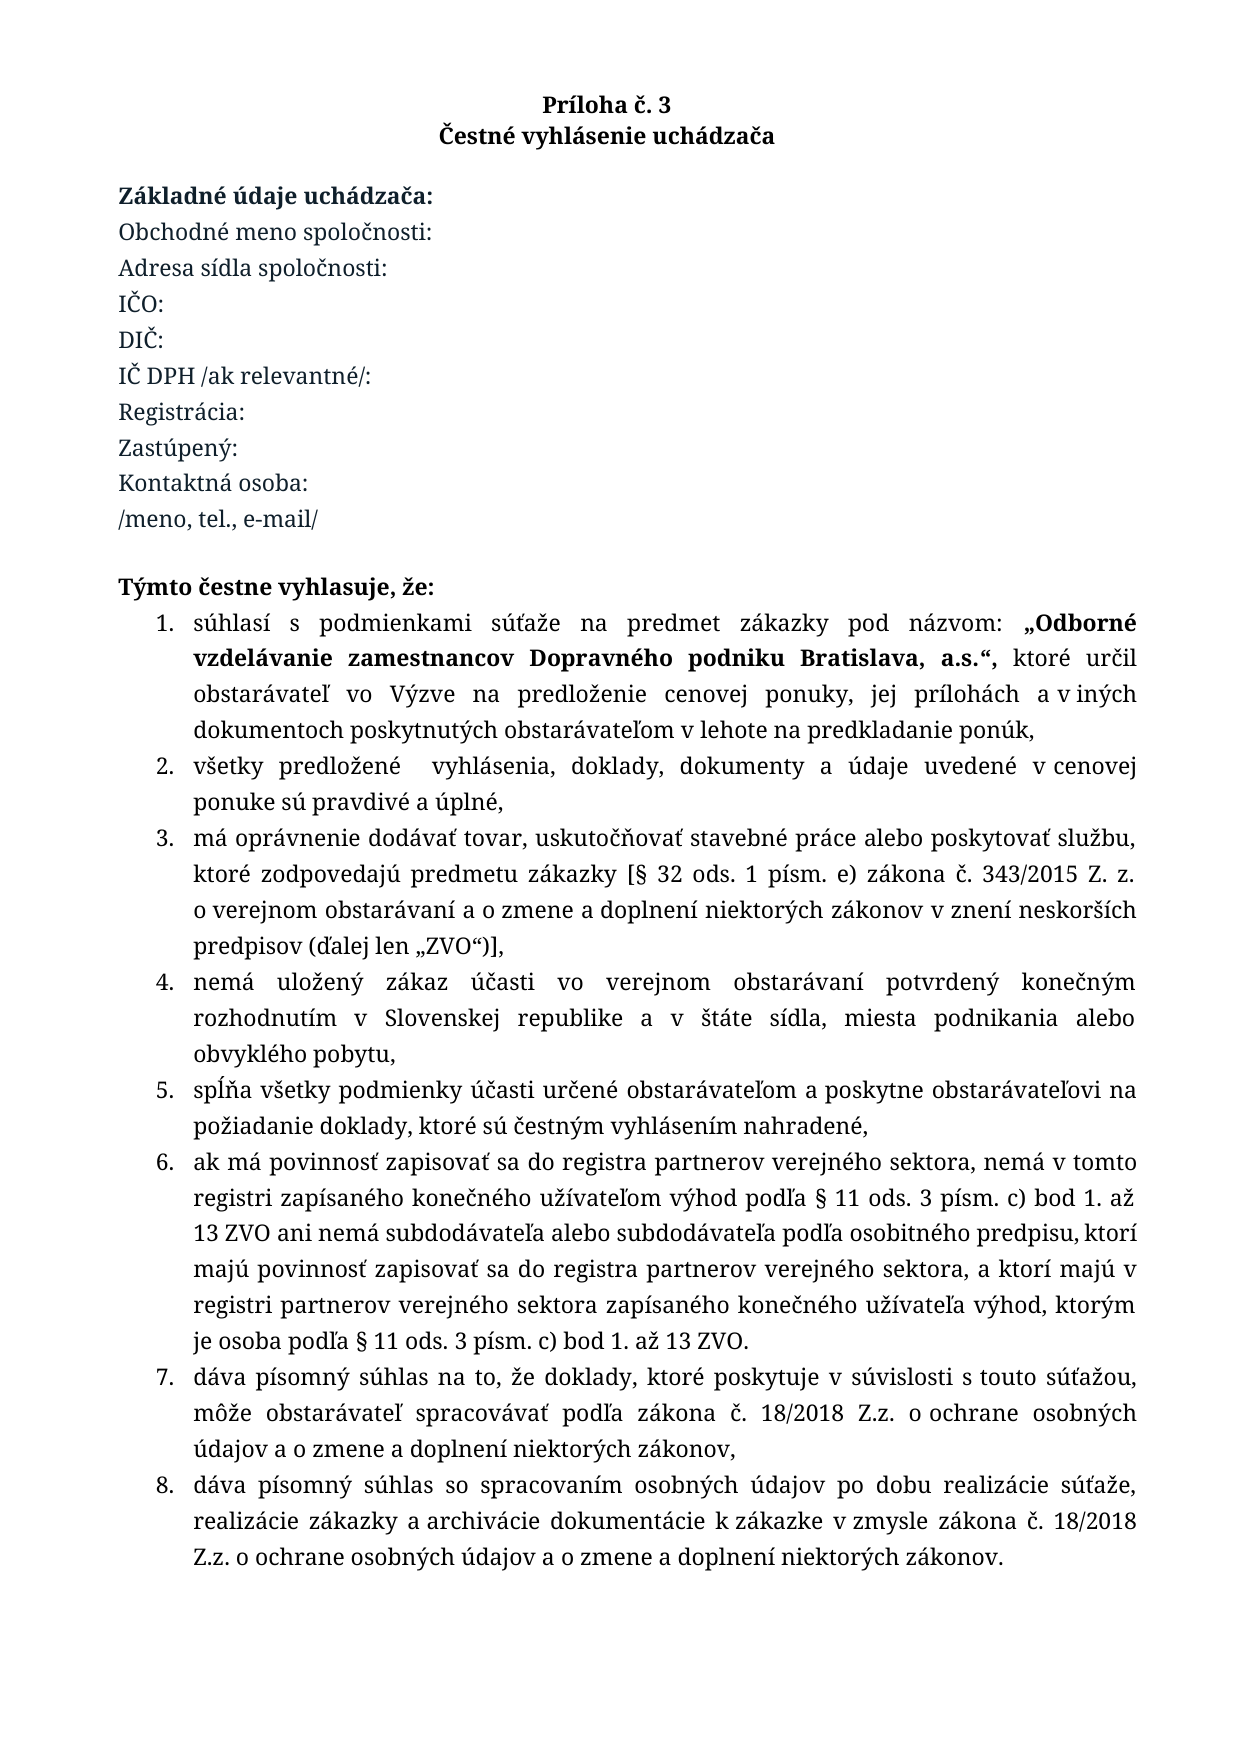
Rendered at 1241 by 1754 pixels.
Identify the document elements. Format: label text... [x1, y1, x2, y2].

text IČO: [118, 288, 1137, 319]
text DIČ: [118, 324, 1137, 355]
text IČ DPH /ak relevantné/: [118, 359, 1137, 391]
list nemá uložený zákaz účasti vo verejnom obstarávaní potvrdený konečným rozhodnutím v Slovenskej republike a v štáte sídla, miesta podnikania alebo obvyklého pobytu, [156, 966, 1137, 1069]
text Príloha č. 3 [118, 89, 1095, 120]
list súhlasí s podmienkami súťaže na predmet zákazky pod názvom: „Odborné vzdelávanie zamestnancov Dopravného podniku Bratislava, a.s.“, ktoré určil obstarávateľ vo Výzve na predloženie cenovej ponuky, jej prílohách a v iných dokumentoch poskytnutých obstarávateľom v lehote na predkladanie ponúk, [156, 606, 1137, 746]
list spĺňa všetky podmienky účasti určené obstarávateľom a poskytne obstarávateľovi na požiadanie doklady, ktoré sú čestným vyhlásením nahradené, [156, 1074, 1137, 1141]
text Obchodné meno spoločnosti: [118, 216, 1137, 247]
text Čestné vyhlásenie uchádzača [118, 120, 1095, 151]
text Základné údaje uchádzača: [118, 180, 1137, 211]
list ak má povinnosť zapisovať sa do registra partnerov verejného sektora, nemá v tomto registri zapísaného konečného užívateľom výhod podľa § 11 ods. 3 písm. c) bod 1. až 13 ZVO ani nemá subdodávateľa alebo subdodávateľa podľa osobitného predpisu, ktorí majú povinnosť zapisovať sa do registra partnerov verejného sektora, a ktorí majú v registri partnerov verejného sektora zapísaného konečného užívateľa výhod, ktorým je osoba podľa § 11 ods. 3 písm. c) bod 1. až 13 ZVO. [156, 1146, 1137, 1356]
text Zastúpený: [118, 431, 1137, 463]
list dáva písomný súhlas so spracovaním osobných údajov po dobu realizácie súťaže, realizácie zákazky a archivácie dokumentácie k zákazke v zmysle zákona č. 18/2018 Z.z. o ochrane osobných údajov a o zmene a doplnení niektorých zákonov. [156, 1469, 1137, 1572]
list všetky predložené vyhlásenia, doklady, dokumenty a údaje uvedené v cenovej ponuke sú pravdivé a úplné, [156, 750, 1137, 817]
list dáva písomný súhlas na to, že doklady, ktoré poskytuje v súvislosti s touto súťažou, môže obstarávateľ spracovávať podľa zákona č. 18/2018 Z.z. o ochrane osobných údajov a o zmene a doplnení niektorých zákonov, [156, 1361, 1137, 1464]
text Kontaktná osoba: [118, 467, 1137, 499]
text Registrácia: [118, 396, 1137, 427]
text Adresa sídla spoločnosti: [118, 252, 1137, 283]
list má oprávnenie dodávať tovar, uskutočňovať stavebné práce alebo poskytovať službu, ktoré zodpovedajú predmetu zákazky [§ 32 ods. 1 písm. e) zákona č. 343/2015 Z. z. o verejnom obstarávaní a o zmene a doplnení niektorých zákonov v znení neskorších predpisov (ďalej len „ZVO“)], [156, 822, 1137, 961]
text Týmto čestne vyhlasuje, že: [118, 571, 1137, 602]
text /meno, tel., e-mail/ [118, 503, 1137, 534]
